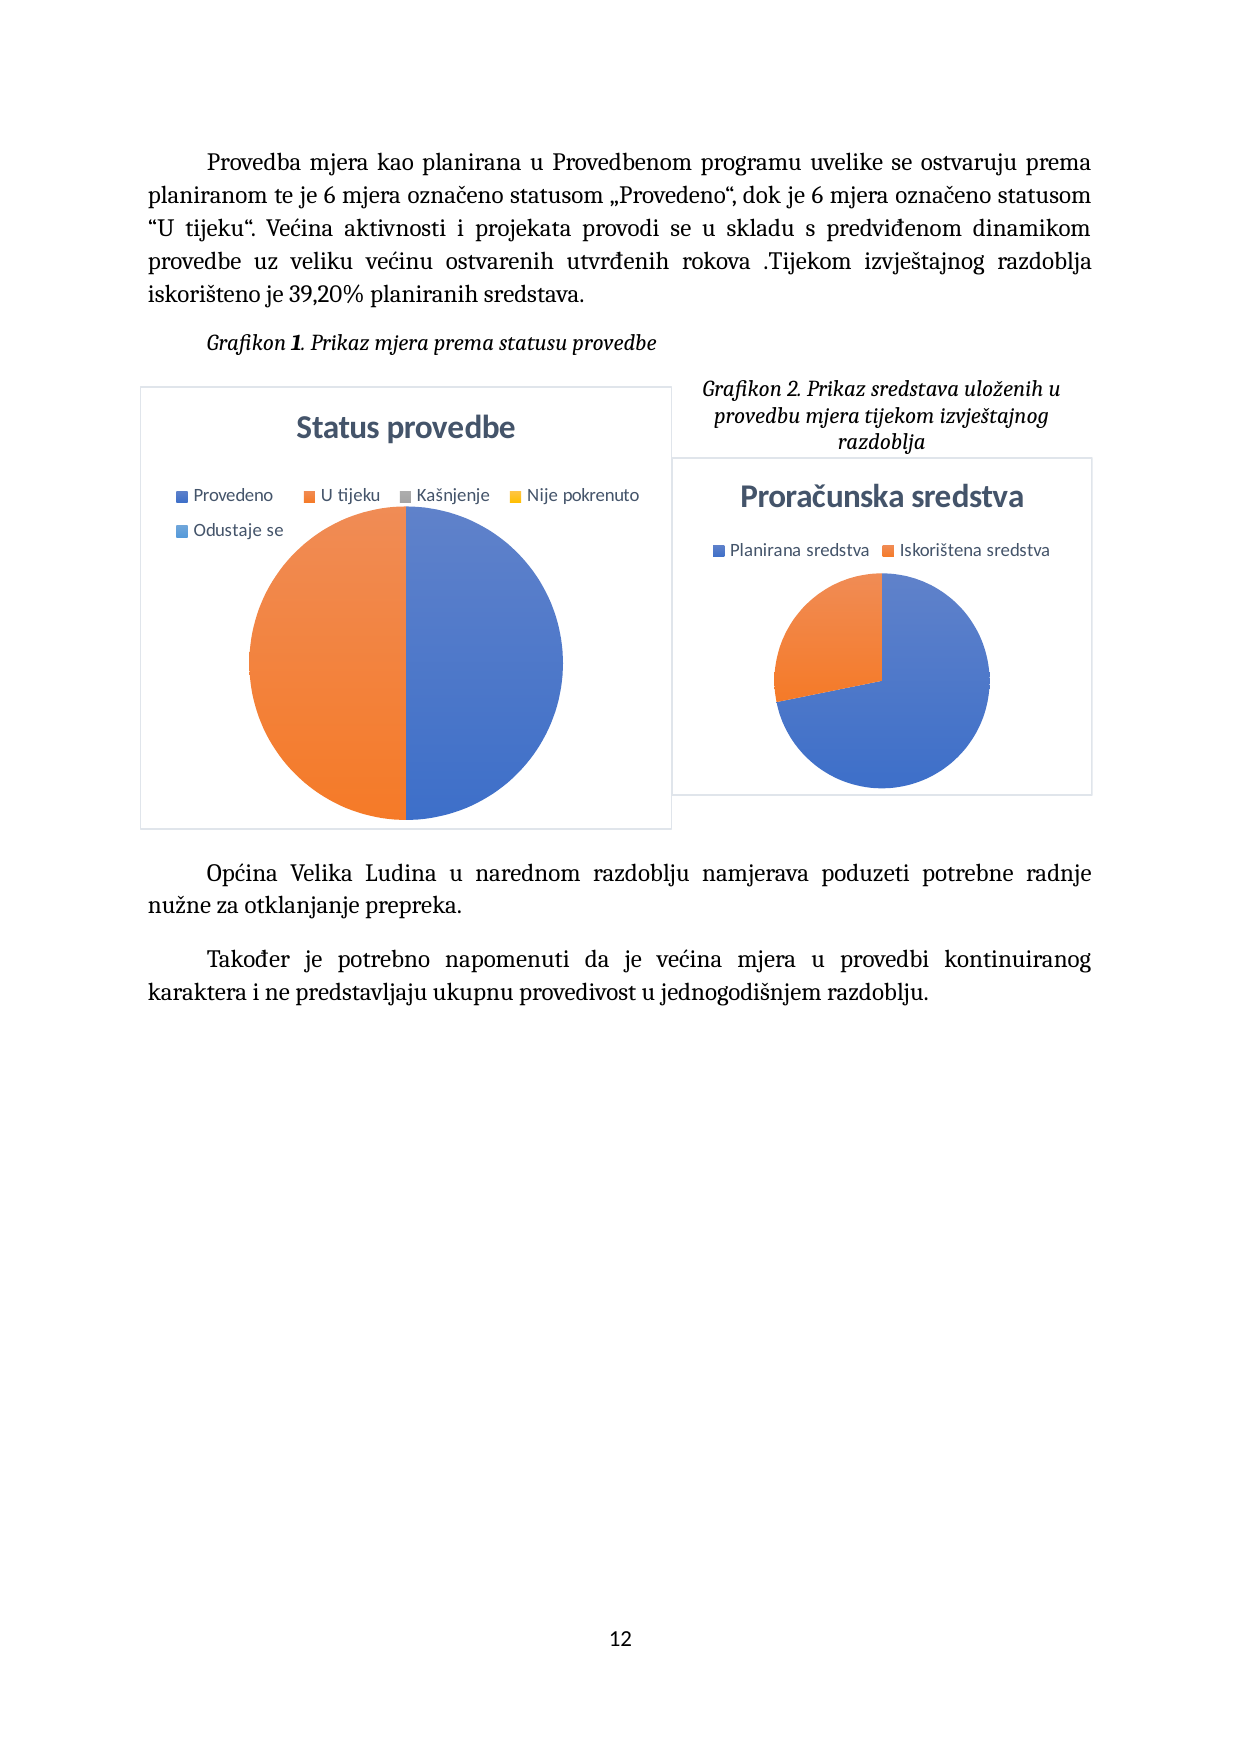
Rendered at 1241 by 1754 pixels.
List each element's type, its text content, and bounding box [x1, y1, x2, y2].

text Provedba mjera kao planirana u Provedbenom programu uvelike se ostvaruju prema planiranom te je 6 mjera označeno statusom „Provedeno“, dok je 6 mjera označeno statusom “U tijeku“. Većina aktivnosti i projekata provodi se u skladu s predviđenom dinamikom provedbe uz veliku većinu ostvarenih utvrđenih rokova .Tijekom izvještajnog razdoblja iskorišteno je 39,20% planiranih sredstava. [148, 148, 1093, 308]
text Grafikon 2. Prikaz sredstava uloženih u provedbu mjera tijekom izvještajnog razdoblja [148, 376, 1093, 455]
text Također je potrebno napomenuti da je većina mjera u provedbi kontinuiranog karaktera i ne predstavljaju ukupnu provedivost u jednogodišnjem razdoblju. [148, 945, 1093, 1007]
text Grafikon 1. Prikaz mjera prema statusu provedbe [148, 329, 1093, 356]
text Općina Velika Ludina u narednom razdoblju namjerava poduzeti potrebne radnje nužne za otklanjanje prepreka. [148, 858, 1093, 920]
